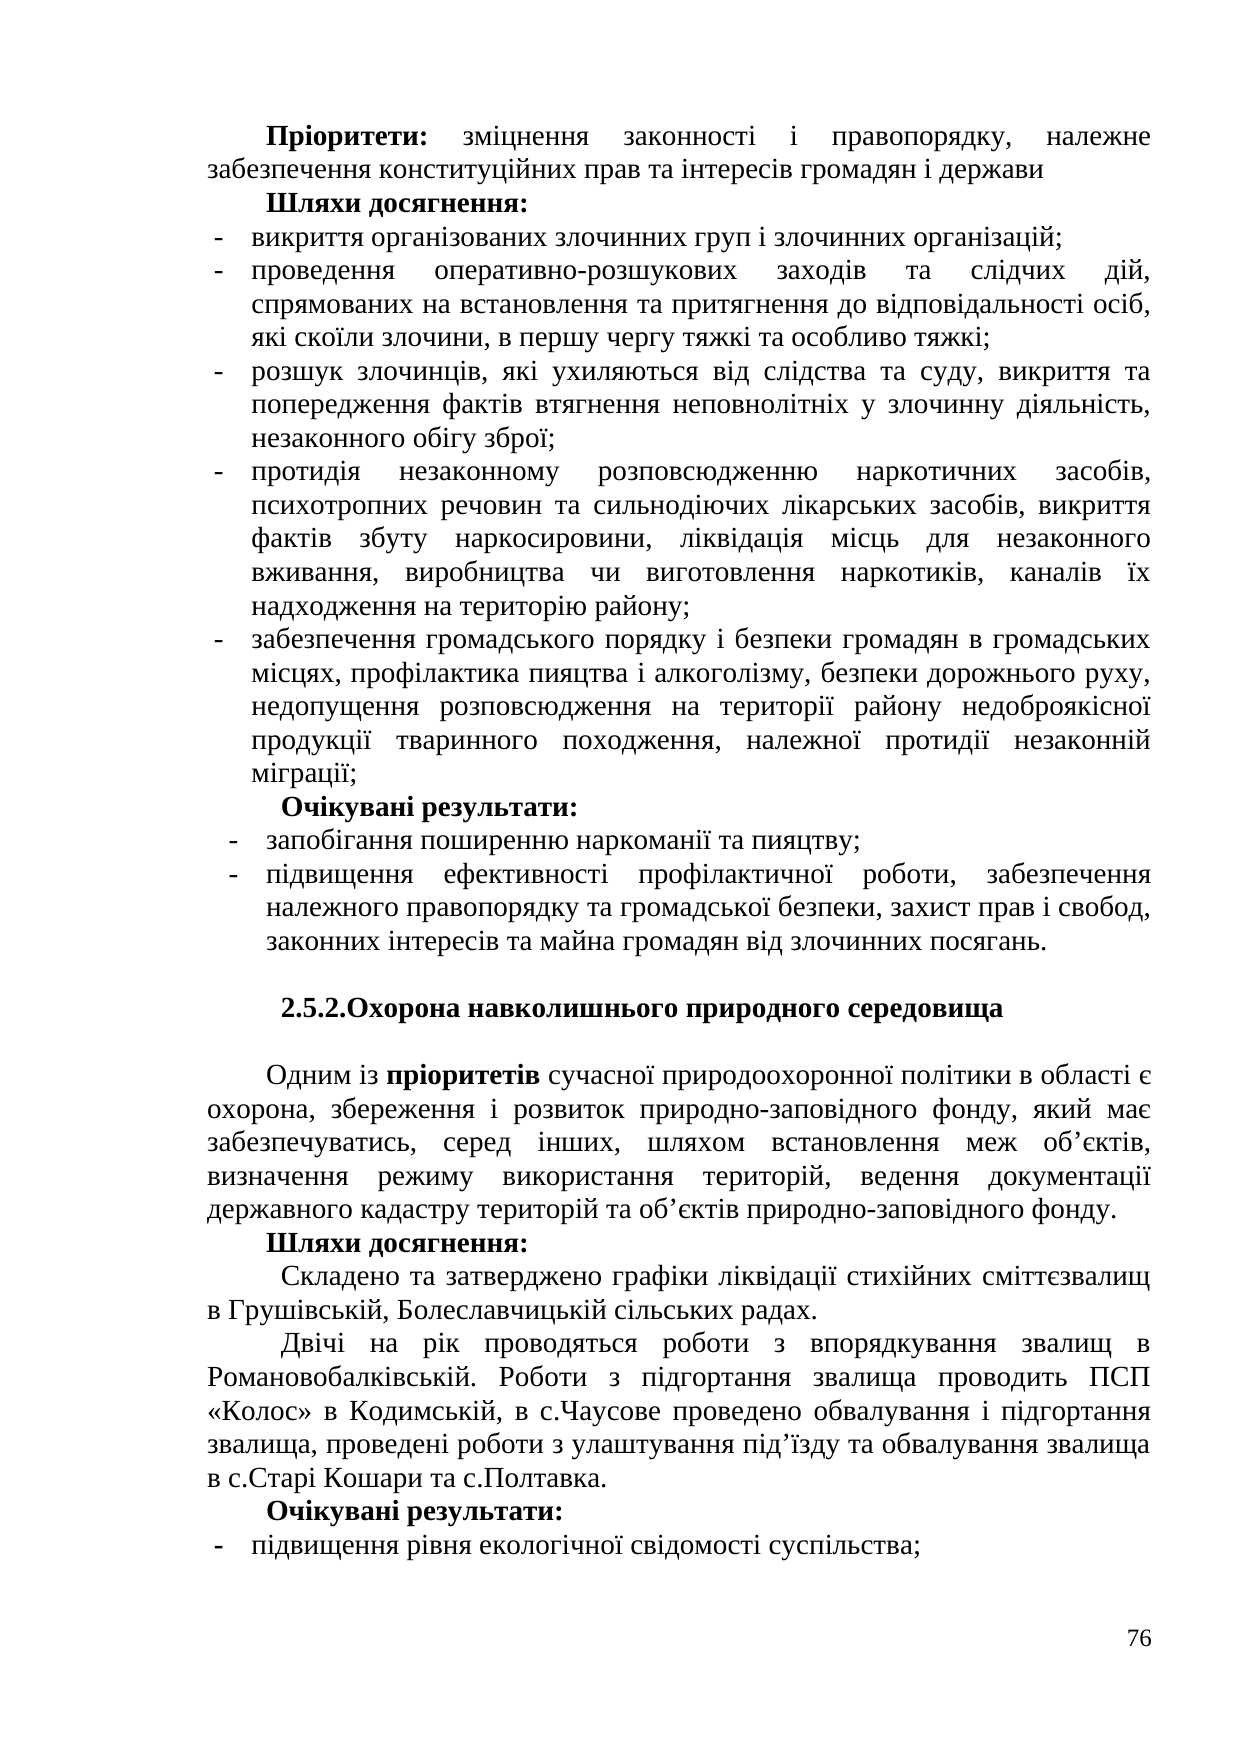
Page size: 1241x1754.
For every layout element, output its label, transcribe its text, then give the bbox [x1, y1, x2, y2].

list розшук злочинців, які ухиляються від слідства та суду, викриття та попередження фактів втягнення неповнолітніх у злочинну діяльність, незаконного обігу зброї; [214, 353, 1152, 453]
list протидія незаконному розповсюдженню наркотичних засобів, психотропних речовин та сильнодіючих лікарських засобів, викриття фактів збуту наркосировини, ліквідація місць для незаконного вживання, виробництва чи виготовлення наркотиків, каналів їх надходження на територію району; [214, 453, 1152, 621]
text Одним із пріоритетів сучасної природоохоронної політики в області є охорона, збереження і розвиток природно-заповідного фонду, який має забезпечуватись, серед інших, шляхом встановлення меж об’єктів, визначення режиму використання територій, ведення документації державного кадастру територій та об’єктів природно-заповідного фонду. [207, 1057, 1152, 1225]
list забезпечення громадського порядку і безпеки громадян в громадських місцях, профілактика пияцтва і алкоголізму, безпеки дорожнього руху, недопущення розповсюдження на території району недоброякісної продукції тваринного походження, належної протидії незаконній міграції; [214, 621, 1152, 789]
list підвищення ефективності профілактичної роботи, забезпечення належного правопорядку та громадської безпеки, захист прав і свобод, законних інтересів та майна громадян від злочинних посягань. [228, 856, 1152, 957]
list запобігання поширенню наркоманії та пияцтву; [228, 822, 1152, 856]
text Шляхи досягнення: [207, 1225, 1152, 1258]
text Очікувані результати: [207, 789, 1152, 822]
text 2.5.2.Охорона навколишнього природного середовища [207, 990, 1152, 1024]
text Шляхи досягнення: [207, 185, 1152, 219]
text Складено та затверджено графіки ліквідації стихійних сміттєзвалищ в Грушівській, Болеславчицькій сільських радах. [207, 1258, 1152, 1326]
text Очікувані результати: [207, 1493, 1152, 1527]
list підвищення рівня екологічної свідомості суспільства; [214, 1527, 1152, 1560]
list проведення оперативно-розшукових заходів та слідчих дій, спрямованих на встановлення та притягнення до відповідальності осіб, які скоїли злочини, в першу чергу тяжкі та особливо тяжкі; [214, 252, 1152, 353]
text Двічі на рік проводяться роботи з впорядкування звалищ в Романовобалківській. Роботи з підгортання звалища проводить ПСП «Колос» в Кодимській, в с.Чаусове проведено обвалування і підгортання звалища, проведені роботи з улаштування під’їзду та обвалування звалища в с.Старі Кошари та с.Полтавка. [207, 1326, 1152, 1493]
list викриття організованих злочинних груп і злочинних організацій; [214, 219, 1152, 252]
text Пріоритети: зміцнення законності і правопорядку, належне забезпечення конституційних прав та інтересів громадян і держави [207, 118, 1152, 185]
